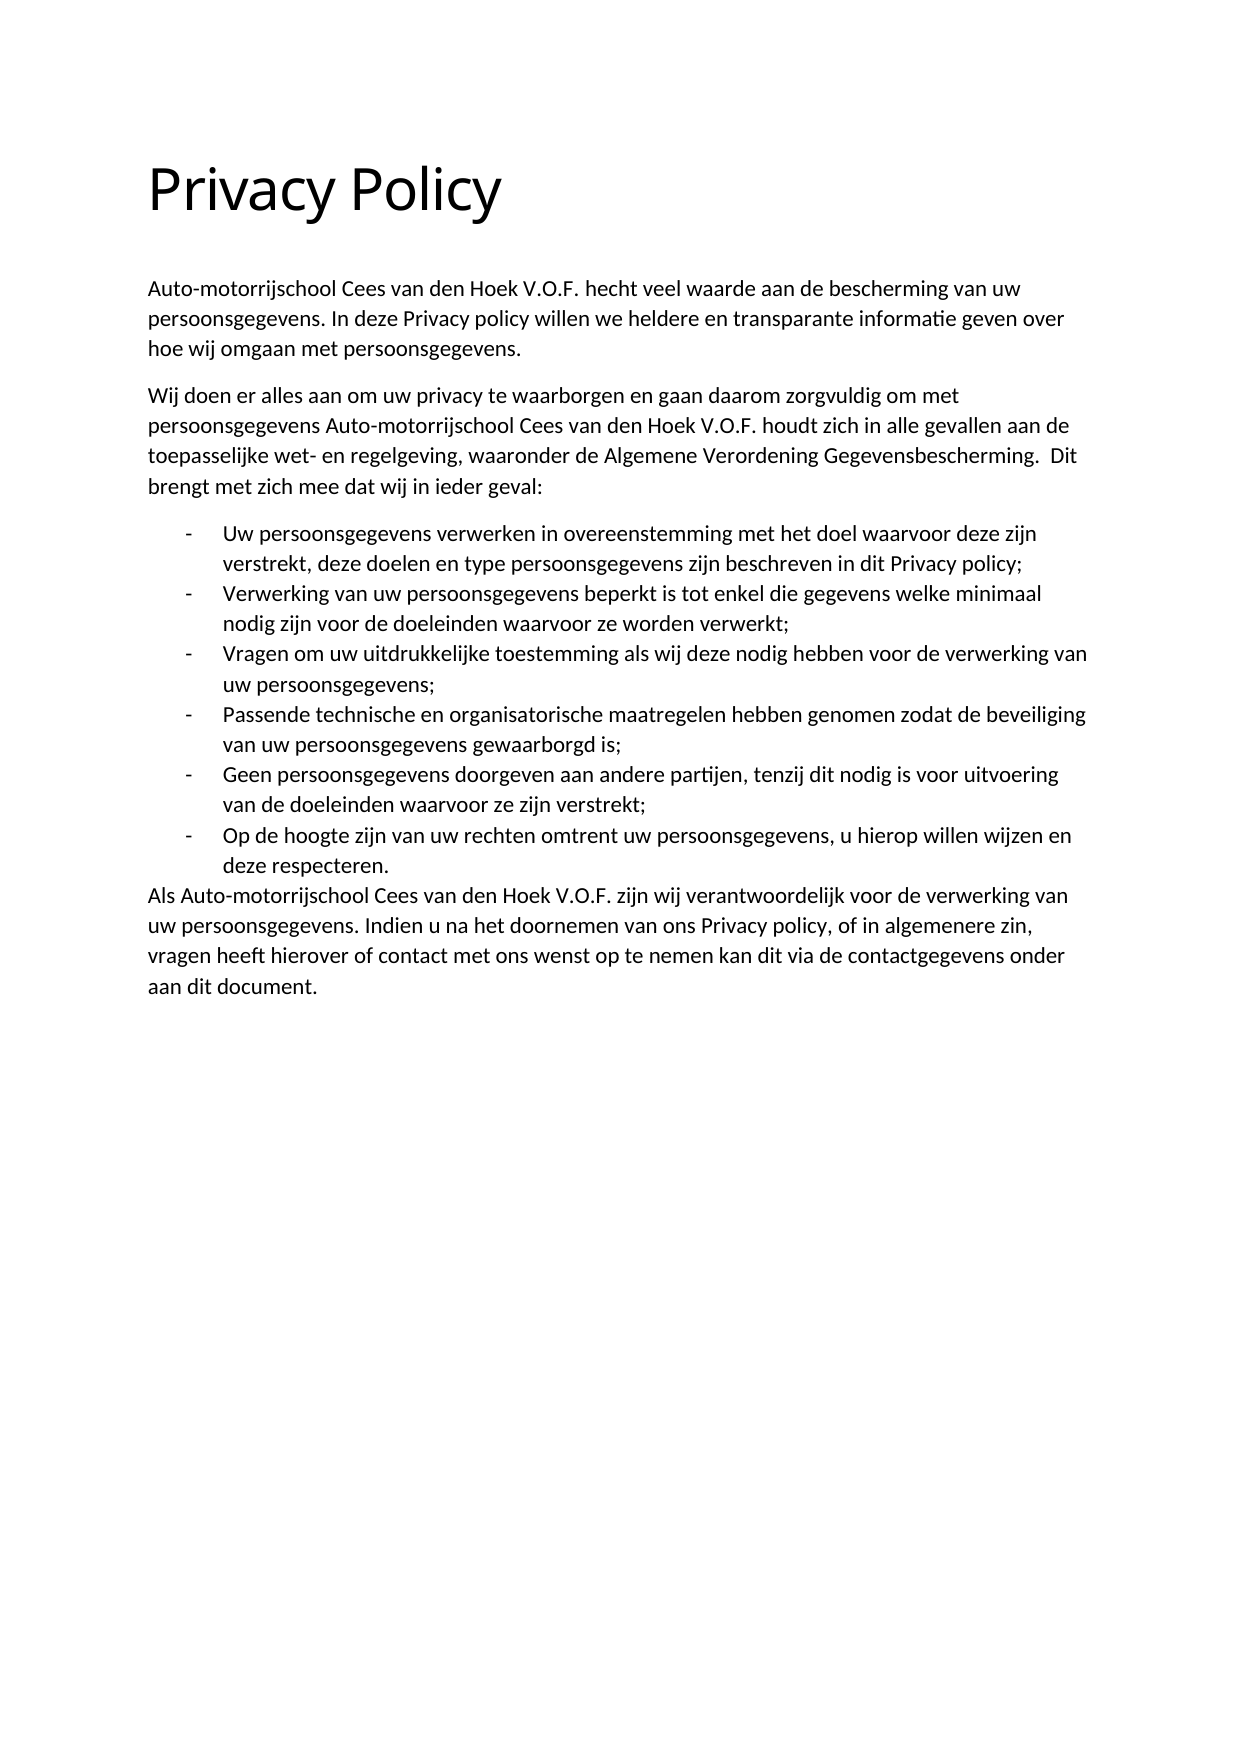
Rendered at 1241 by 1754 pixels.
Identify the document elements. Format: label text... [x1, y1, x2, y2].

list Vragen om uw uitdrukkelijke toestemming als wij deze nodig hebben voor de verwerking van uw persoonsgegevens; [185, 639, 1093, 698]
text Privacy Policy [148, 148, 1093, 227]
list Passende technische en organisatorische maatregelen hebben genomen zodat de beveiliging van uw persoonsgegevens gewaarborgd is; [185, 700, 1093, 758]
list Op de hoogte zijn van uw rechten omtrent uw persoonsgegevens, u hierop willen wijzen en deze respecteren. [185, 821, 1093, 879]
list Uw persoonsgegevens verwerken in overeenstemming met het doel waarvoor deze zijn verstrekt, deze doelen en type persoonsgegevens zijn beschreven in dit Privacy policy; [185, 519, 1093, 577]
text Wij doen er alles aan om uw privacy te waarborgen en gaan daarom zorgvuldig om met persoonsgegevens Auto-motorrijschool Cees van den Hoek V.O.F. houdt zich in alle gevallen aan de toepasselijke wet- en regelgeving, waaronder de Algemene Verordening Gegevensbescherming. Dit brengt met zich mee dat wij in ieder geval: [148, 381, 1093, 500]
text Als Auto-motorrijschool Cees van den Hoek V.O.F. zijn wij verantwoordelijk voor de verwerking van uw persoonsgegevens. Indien u na het doornemen van ons Privacy policy, of in algemenere zin, vragen heeft hierover of contact met ons wenst op te nemen kan dit via de contactgegevens onder aan dit document. [148, 881, 1093, 1000]
list Verwerking van uw persoonsgegevens beperkt is tot enkel die gegevens welke minimaal nodig zijn voor de doeleinden waarvoor ze worden verwerkt; [185, 579, 1093, 637]
text Auto-motorrijschool Cees van den Hoek V.O.F. hecht veel waarde aan de bescherming van uw persoonsgegevens. In deze Privacy policy willen we heldere en transparante informatie geven over hoe wij omgaan met persoonsgegevens. [148, 274, 1093, 362]
list Geen persoonsgegevens doorgeven aan andere partijen, tenzij dit nodig is voor uitvoering van de doeleinden waarvoor ze zijn verstrekt; [185, 760, 1093, 819]
